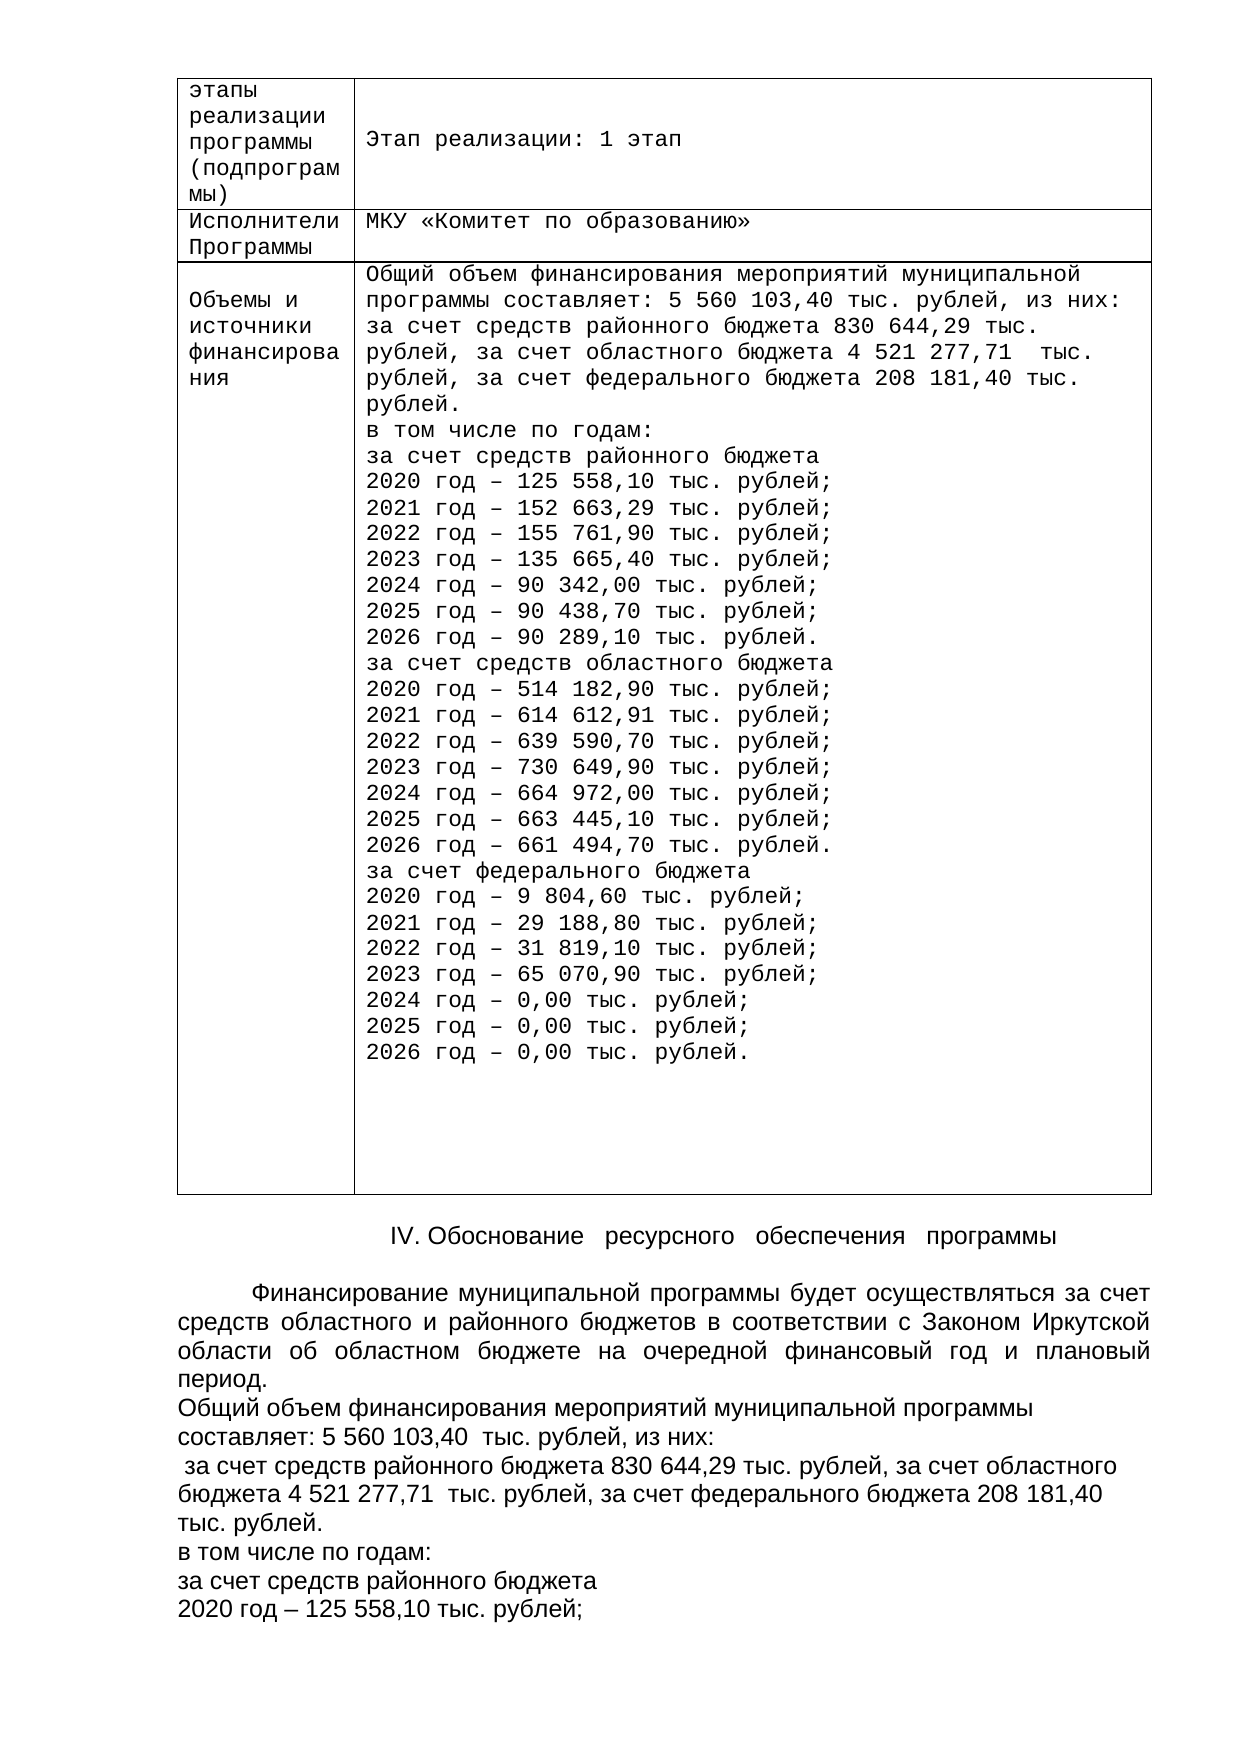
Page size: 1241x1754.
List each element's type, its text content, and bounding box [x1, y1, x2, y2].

text за счет средств районного бюджета [177, 1566, 1152, 1594]
table_header IV. Обоснование ресурсного обеспечения программы [177, 1221, 1240, 1249]
text Финансирование муниципальной программы будет осуществляться за счет средств областного и районного бюджетов в соответствии с Законом Иркутской области об областном бюджете на очередной финансовый год и плановый период. [177, 1278, 1152, 1393]
table_cell Исполнители Программы [178, 210, 354, 261]
table_cell Общий объем финансирования мероприятий муниципальной программы составляет: 5 560 103,40 тыс. рублей, из них: за счет средств районного бюджета 830 644,29 тыс. рублей, за счет областного бюджета 4 521 277,71 тыс. рублей, за счет федерального бюджета 208 181,40 тыс. рублей. в том числе по годам: за счет средств районного бюджета 2020 год – 125 558,10 тыс. рублей; 2021 год – 152 663,29 тыс. рублей; 2022 год – 155 761,90 тыс. рублей; 2023 год – 135 665,40 тыс. рублей; 2024 год – 90 342,00 тыс. рублей; 2025 год – 90 438,70 тыс. рублей; 2026 год – 90 289,10 тыс. рублей. за счет средств областного бюджета 2020 год – 514 182,90 тыс. рублей; 2021 год – 614 612,91 тыс. рублей; 2022 год – 639 590,70 тыс. рублей; 2023 год – 730 649,90 тыс. рублей; 2024 год – 664 972,00 тыс. рублей; 2025 год – 663 445,10 тыс. рублей; 2026 год – 661 494,70 тыс. рублей. за счет федерального бюджета 2020 год – 9 804,60 тыс. рублей; 2021 год – 29 188,80 тыс. рублей; 2022 год – 31 819,10 тыс. рублей; 2023 год – 65 070,90 тыс. рублей; 2024 год – 0,00 тыс. рублей; 2025 год – 0,00 тыс. рублей; 2026 год – 0,00 тыс. рублей. [355, 263, 1151, 1194]
text в том числе по годам: [177, 1537, 1152, 1566]
text за счет средств районного бюджета 830 644,29 тыс. рублей, за счет областного бюджета 4 521 277,71 тыс. рублей, за счет федерального бюджета 208 181,40 тыс. рублей. [177, 1451, 1152, 1537]
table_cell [355, 79, 1151, 208]
table_cell Объемы и источники финансирования [178, 263, 354, 1194]
text Общий объем финансирования мероприятий муниципальной программы составляет: 5 560 103,40 тыс. рублей, из них: [177, 1393, 1152, 1451]
text 2020 год – 125 558,10 тыс. рублей; [177, 1594, 1152, 1623]
table_cell МКУ «Комитет по образованию» [355, 210, 1151, 261]
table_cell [178, 79, 354, 208]
